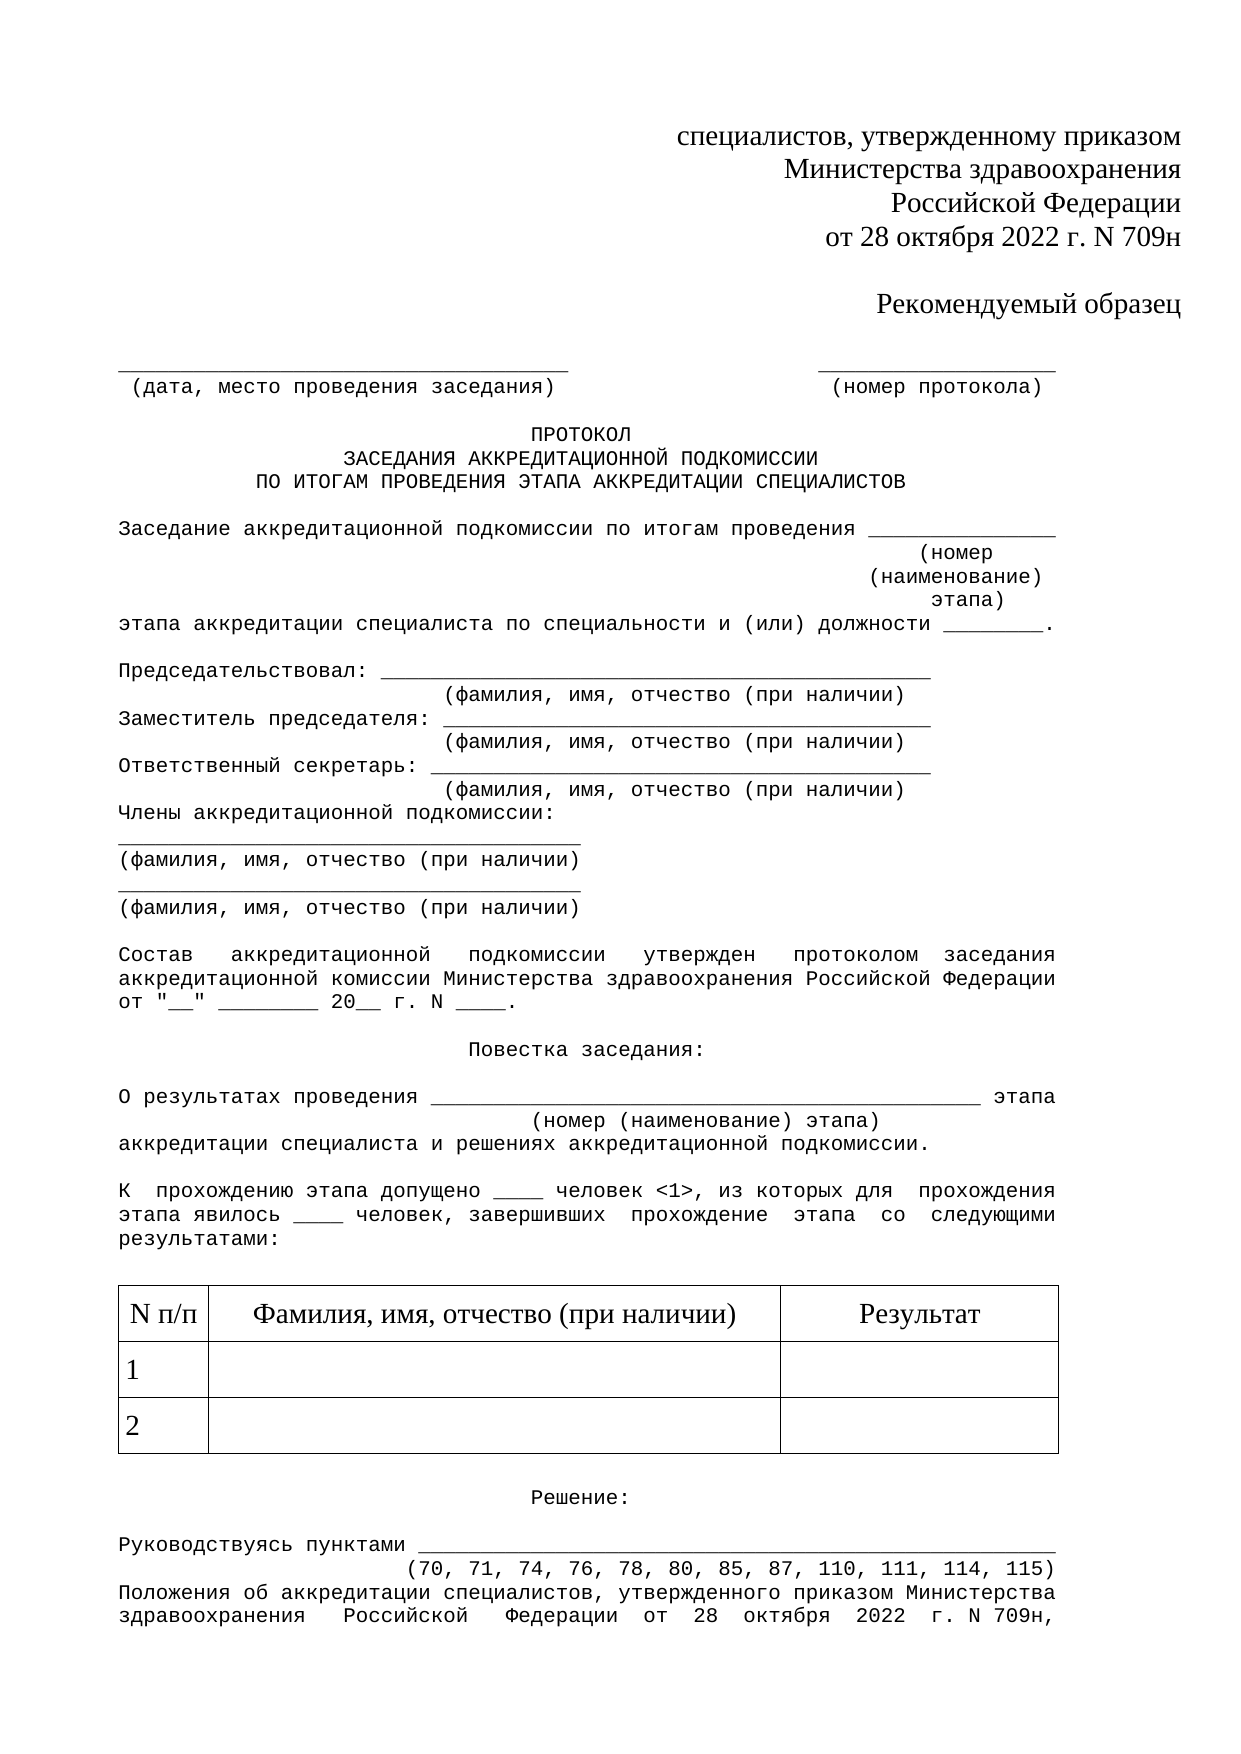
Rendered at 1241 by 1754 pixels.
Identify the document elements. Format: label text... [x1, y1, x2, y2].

text аккредитации специалиста и решениях аккредитационной подкомиссии. [118, 1133, 1181, 1157]
text Ответственный секретарь: ________________________________________ [118, 755, 1181, 778]
text ПРОТОКОЛ [118, 424, 1181, 447]
text от "__" ________ 20__ г. N ____. [118, 991, 1181, 1015]
text этапа явилось ____ человек, завершивших прохождение этапа со следующими [118, 1204, 1181, 1228]
text результатами: [118, 1228, 1181, 1251]
text (фамилия, имя, отчество (при наличии) [118, 731, 1181, 755]
text К прохождению этапа допущено ____ человек <1>, из которых для прохождения [118, 1181, 1181, 1204]
text ЗАСЕДАНИЯ АККРЕДИТАЦИОННОЙ ПОДКОМИССИИ [118, 447, 1181, 471]
text (номер [118, 542, 1181, 566]
text Руководствуясь пунктами ___________________________________________________ [118, 1534, 1181, 1558]
text Члены аккредитационной подкомиссии: [118, 802, 1181, 826]
table_cell [209, 1342, 780, 1397]
text аккредитационной комиссии Министерства здравоохранения Российской Федерации [118, 968, 1181, 991]
table_header N п/п [119, 1286, 208, 1341]
table_header Результат [781, 1286, 1058, 1341]
text (дата, место проведения заседания) (номер протокола) [118, 377, 1181, 400]
text Решение: [118, 1487, 1181, 1511]
text ПО ИТОГАМ ПРОВЕДЕНИЯ ЭТАПА АККРЕДИТАЦИИ СПЕЦИАЛИСТОВ [118, 471, 1181, 495]
text Положения об аккредитации специалистов, утвержденного приказом Министерства [118, 1582, 1181, 1605]
table_cell [781, 1342, 1058, 1397]
text Председательствовал: ____________________________________________ [118, 660, 1181, 684]
table_header Фамилия, имя, отчество (при наличии) [209, 1286, 780, 1341]
text Повестка заседания: [118, 1039, 1181, 1062]
text (фамилия, имя, отчество (при наличии) [118, 849, 1181, 873]
text (фамилия, имя, отчество (при наличии) [118, 684, 1181, 708]
text Российской Федерации [118, 185, 1181, 219]
text от 28 октября 2022 г. N 709н [118, 219, 1181, 252]
text Рекомендуемый образец [118, 286, 1181, 319]
text (наименование) [118, 566, 1181, 589]
text специалистов, утвержденному приказом [118, 118, 1181, 152]
table_cell 1 [119, 1342, 208, 1397]
text _____________________________________ [118, 826, 1181, 849]
text (70, 71, 74, 76, 78, 80, 85, 87, 110, 111, 114, 115) [118, 1558, 1181, 1582]
text _____________________________________ [118, 873, 1181, 897]
text этапа) [118, 589, 1181, 613]
text Состав аккредитационной подкомиссии утвержден протоколом заседания [118, 944, 1181, 968]
text Министерства здравоохранения [118, 152, 1181, 185]
text Заседание аккредитационной подкомиссии по итогам проведения _______________ [118, 518, 1181, 542]
table_cell 2 [119, 1398, 208, 1452]
table_cell [781, 1398, 1058, 1452]
text (номер (наименование) этапа) [118, 1109, 1181, 1133]
text ____________________________________ ___________________ [118, 353, 1181, 377]
text здравоохранения Российской Федерации от 28 октября 2022 г. N 709н, [118, 1605, 1181, 1629]
table_cell [209, 1398, 780, 1452]
text (фамилия, имя, отчество (при наличии) [118, 897, 1181, 920]
text (фамилия, имя, отчество (при наличии) [118, 778, 1181, 802]
text этапа аккредитации специалиста по специальности и (или) должности ________. [118, 613, 1181, 637]
text О результатах проведения ____________________________________________ этапа [118, 1086, 1181, 1109]
text Заместитель председателя: _______________________________________ [118, 708, 1181, 731]
